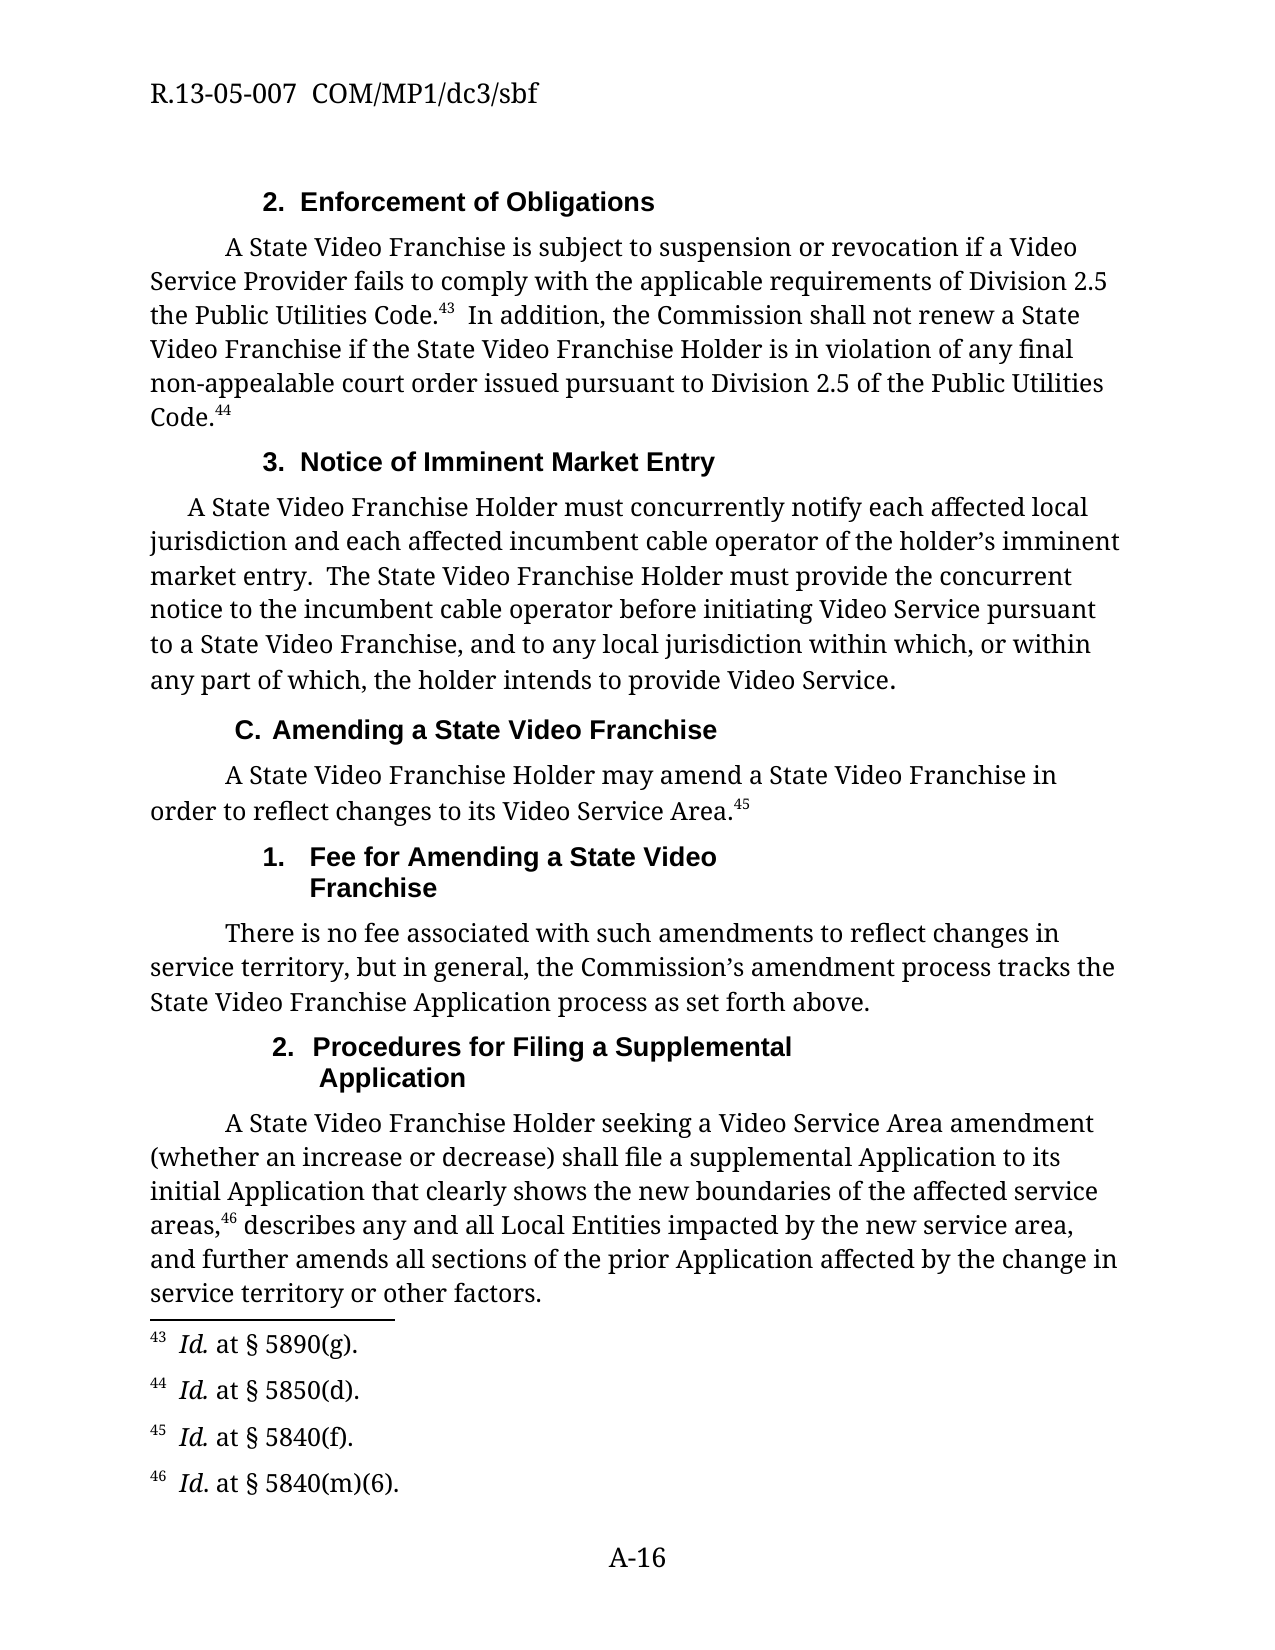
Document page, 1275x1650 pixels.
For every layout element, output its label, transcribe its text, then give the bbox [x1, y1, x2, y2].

list Amending a State Video Franchise [234, 714, 1125, 745]
list Notice of Imminent Market Entry [262, 446, 1125, 477]
text A State Video Franchise Holder seeking a Video Service Area amendment (whether an increase or decrease) shall file a supplemental Application to its initial Application that clearly shows the new boundaries of the affected service areas, describes any and all Local Entities impacted by the new service area, and further amends all sections of the prior Application affected by the change in service territory or other factors. [150, 1106, 1125, 1310]
text A State Video Franchise is subject to suspension or revocation if a Video Service Provider fails to comply with the applicable requirements of Division 2.5 the Public Utilities Code. In addition, the Commission shall not renew a State Video Franchise if the State Video Franchise Holder is in violation of any final non-appealable court order issued pursuant to Division 2.5 of the Public Utilities Code. [150, 229, 1125, 434]
text There is no fee associated with such amendments to reflect changes in service territory, but in general, the Commission’s amendment process tracks the State Video Franchise Application process as set forth above. [150, 916, 1125, 1018]
list Procedures for Filing a Supplemental Application [272, 1031, 1125, 1093]
text A State Video Franchise Holder must concurrently notify each affected local jurisdiction and each affected incumbent cable operator of the holder’s imminent market entry. The State Video Franchise Holder must provide the concurrent notice to the incumbent cable operator before initiating Video Service pursuant to a State Video Franchise, and to any local jurisdiction within which, or within any part of which, the holder intends to provide Video Service. [150, 490, 1125, 697]
list Enforcement of Obligations [262, 186, 1125, 217]
list Fee for Amending a State Video Franchise [262, 841, 1125, 903]
text A State Video Franchise Holder may amend a State Video Franchise in order to reflect changes to its Video Service Area. [150, 758, 1125, 828]
